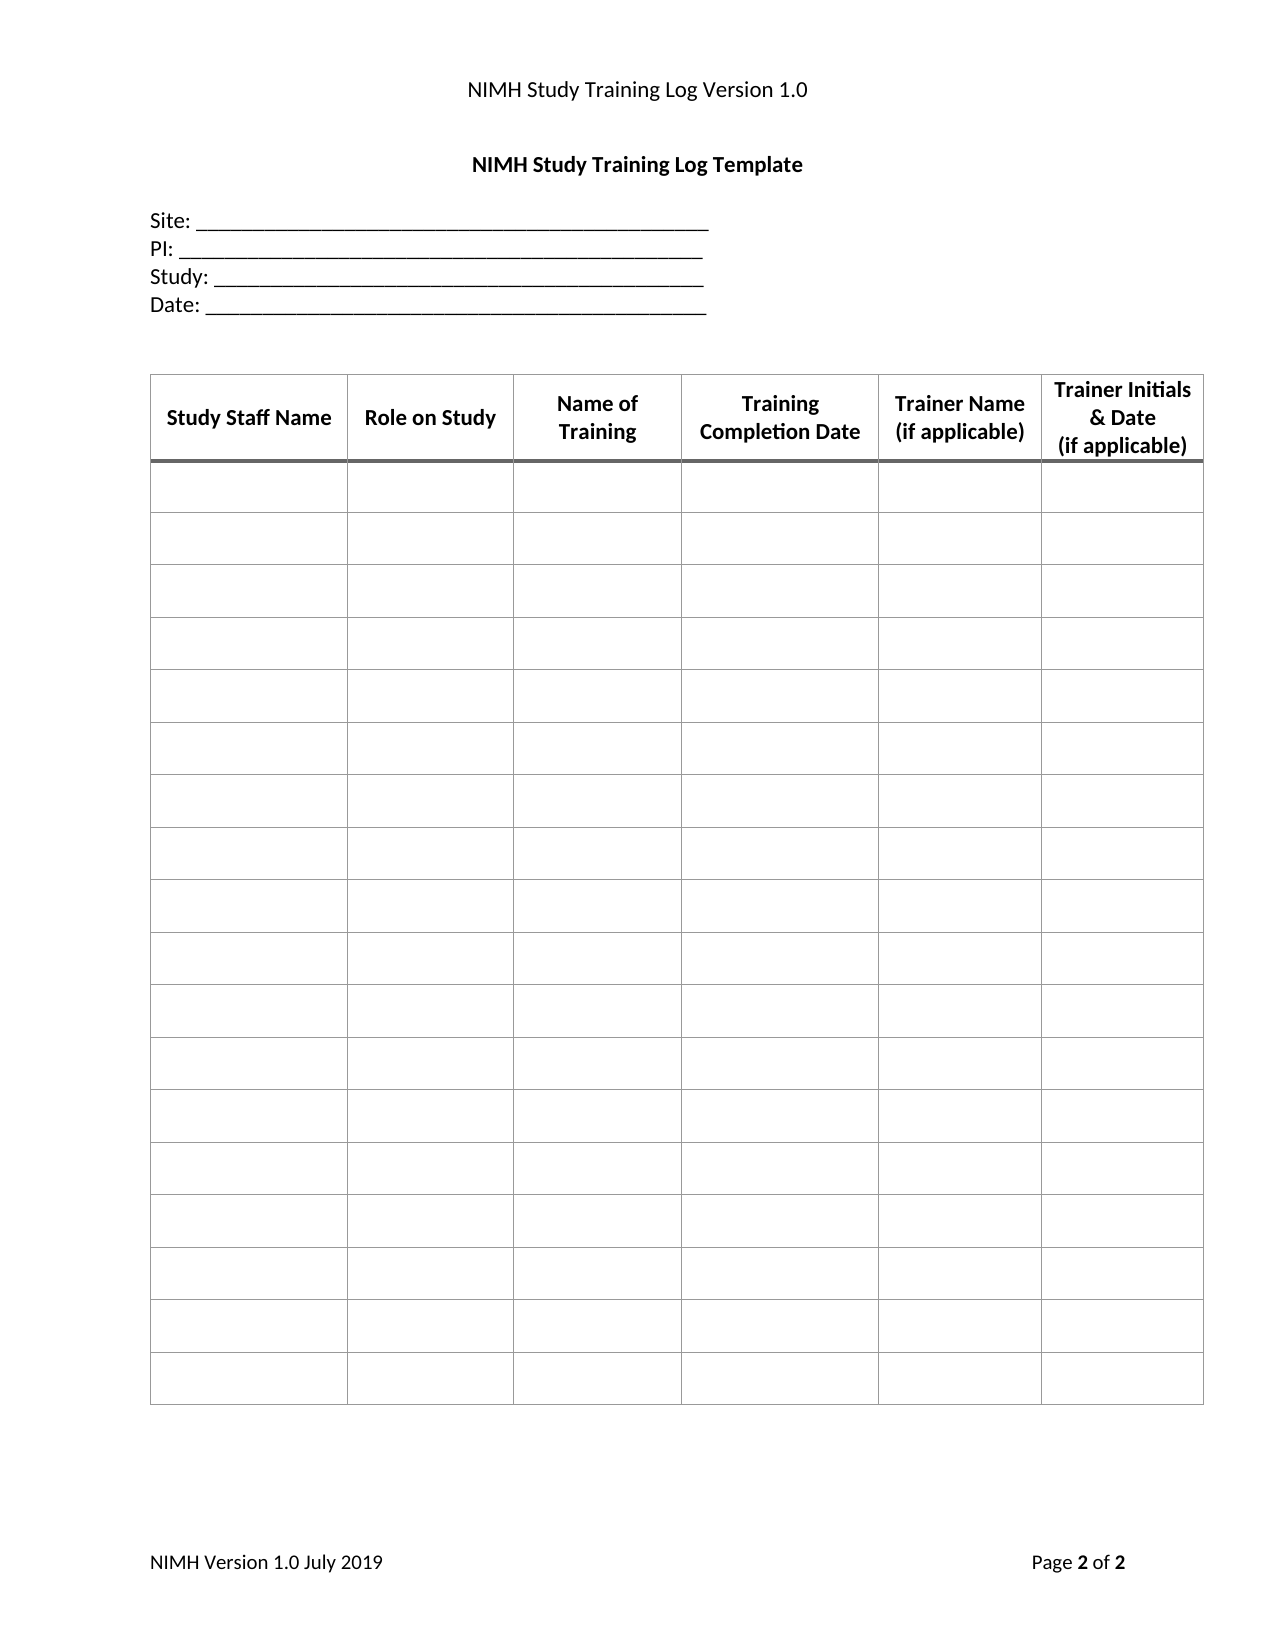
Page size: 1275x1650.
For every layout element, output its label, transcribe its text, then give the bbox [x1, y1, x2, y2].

table_cell [151, 513, 347, 564]
text Study: ___________________________________________ [150, 262, 1125, 290]
table_cell [879, 1300, 1041, 1352]
table_cell [682, 985, 878, 1037]
table_cell [682, 565, 878, 617]
table_cell [1042, 723, 1203, 774]
table_cell [1042, 1195, 1203, 1247]
table_cell [1042, 775, 1203, 827]
table_cell [682, 670, 878, 722]
table_header Training Completion Date [682, 375, 878, 459]
table_header Role on Study [348, 375, 513, 459]
table_cell [348, 1195, 513, 1247]
table_cell [514, 985, 681, 1037]
table_cell [151, 1300, 347, 1352]
table_cell [514, 1195, 681, 1247]
table_header Trainer Name (if applicable) [879, 375, 1041, 459]
table_cell [1042, 463, 1203, 512]
table_cell [514, 1090, 681, 1142]
table_cell [348, 1353, 513, 1404]
table_cell [348, 723, 513, 774]
table_cell [151, 618, 347, 669]
table_cell [879, 880, 1041, 932]
table_cell [1042, 513, 1203, 564]
table_cell [1042, 618, 1203, 669]
table_cell [348, 933, 513, 984]
table_cell [514, 828, 681, 879]
table_cell [1042, 985, 1203, 1037]
table_cell [682, 775, 878, 827]
table_cell [348, 1300, 513, 1352]
table_cell [879, 1353, 1041, 1404]
table_cell [682, 1248, 878, 1299]
table_cell [682, 463, 878, 512]
table_cell [514, 933, 681, 984]
table_cell [151, 1143, 347, 1194]
text Date: ____________________________________________ [150, 290, 1125, 318]
table_cell [348, 565, 513, 617]
table_cell [879, 1090, 1041, 1142]
subtitle NIMH Study Training Log Template [150, 150, 1125, 178]
table_header Study Staff Name [151, 375, 347, 459]
table_cell [348, 775, 513, 827]
table_cell [682, 933, 878, 984]
table_cell [1042, 1143, 1203, 1194]
table_cell [1042, 1038, 1203, 1089]
table_cell [682, 618, 878, 669]
table_cell [1042, 1353, 1203, 1404]
table_cell [1042, 880, 1203, 932]
table_cell [514, 1248, 681, 1299]
table_cell [879, 1195, 1041, 1247]
table_cell [348, 1038, 513, 1089]
table_cell [879, 513, 1041, 564]
table_cell [682, 1143, 878, 1194]
table_cell [682, 828, 878, 879]
table_cell [514, 670, 681, 722]
table_cell [514, 618, 681, 669]
table_cell [682, 1195, 878, 1247]
table_cell [348, 1143, 513, 1194]
table_cell [151, 1090, 347, 1142]
table_cell [151, 933, 347, 984]
table_header Trainer Initials & Date (if applicable) [1042, 375, 1203, 459]
table_cell [879, 670, 1041, 722]
table_cell [151, 463, 347, 512]
table_cell [879, 1248, 1041, 1299]
table_cell [879, 828, 1041, 879]
text PI: ______________________________________________ [150, 234, 1125, 262]
table_cell [682, 1038, 878, 1089]
table_cell [514, 463, 681, 512]
table_cell [1042, 1090, 1203, 1142]
table_cell [348, 985, 513, 1037]
table_cell [514, 880, 681, 932]
table_cell [682, 1090, 878, 1142]
table_cell [348, 513, 513, 564]
table_cell [151, 880, 347, 932]
table_cell [151, 1248, 347, 1299]
table_cell [682, 513, 878, 564]
table_cell [514, 565, 681, 617]
table_cell [348, 463, 513, 512]
table_cell [151, 985, 347, 1037]
table_cell [879, 565, 1041, 617]
table_cell [348, 670, 513, 722]
table_cell [348, 828, 513, 879]
table_header Name of Training [514, 375, 681, 459]
table_cell [151, 1353, 347, 1404]
table_cell [514, 513, 681, 564]
table_cell [1042, 1248, 1203, 1299]
table_cell [1042, 565, 1203, 617]
table_cell [151, 1038, 347, 1089]
table_cell [514, 723, 681, 774]
table_cell [348, 1248, 513, 1299]
table_cell [879, 1143, 1041, 1194]
table_cell [879, 618, 1041, 669]
table_cell [682, 1300, 878, 1352]
table_cell [879, 933, 1041, 984]
table_cell [879, 463, 1041, 512]
table_cell [514, 1038, 681, 1089]
table_cell [682, 723, 878, 774]
table_cell [1042, 828, 1203, 879]
table_cell [1042, 670, 1203, 722]
table_cell [682, 1353, 878, 1404]
table_cell [879, 985, 1041, 1037]
table_cell [514, 1353, 681, 1404]
table_cell [151, 723, 347, 774]
table_cell [348, 1090, 513, 1142]
table_cell [879, 723, 1041, 774]
table_cell [151, 565, 347, 617]
table_cell [682, 880, 878, 932]
table_cell [514, 775, 681, 827]
table_cell [514, 1300, 681, 1352]
table_cell [1042, 933, 1203, 984]
table_cell [348, 880, 513, 932]
text Site: _____________________________________________ [150, 206, 1125, 234]
table_cell [151, 828, 347, 879]
table_cell [879, 775, 1041, 827]
table_cell [1042, 1300, 1203, 1352]
table_cell [151, 670, 347, 722]
table_cell [348, 618, 513, 669]
table_cell [151, 775, 347, 827]
table_cell [879, 1038, 1041, 1089]
table_cell [514, 1143, 681, 1194]
table_cell [151, 1195, 347, 1247]
